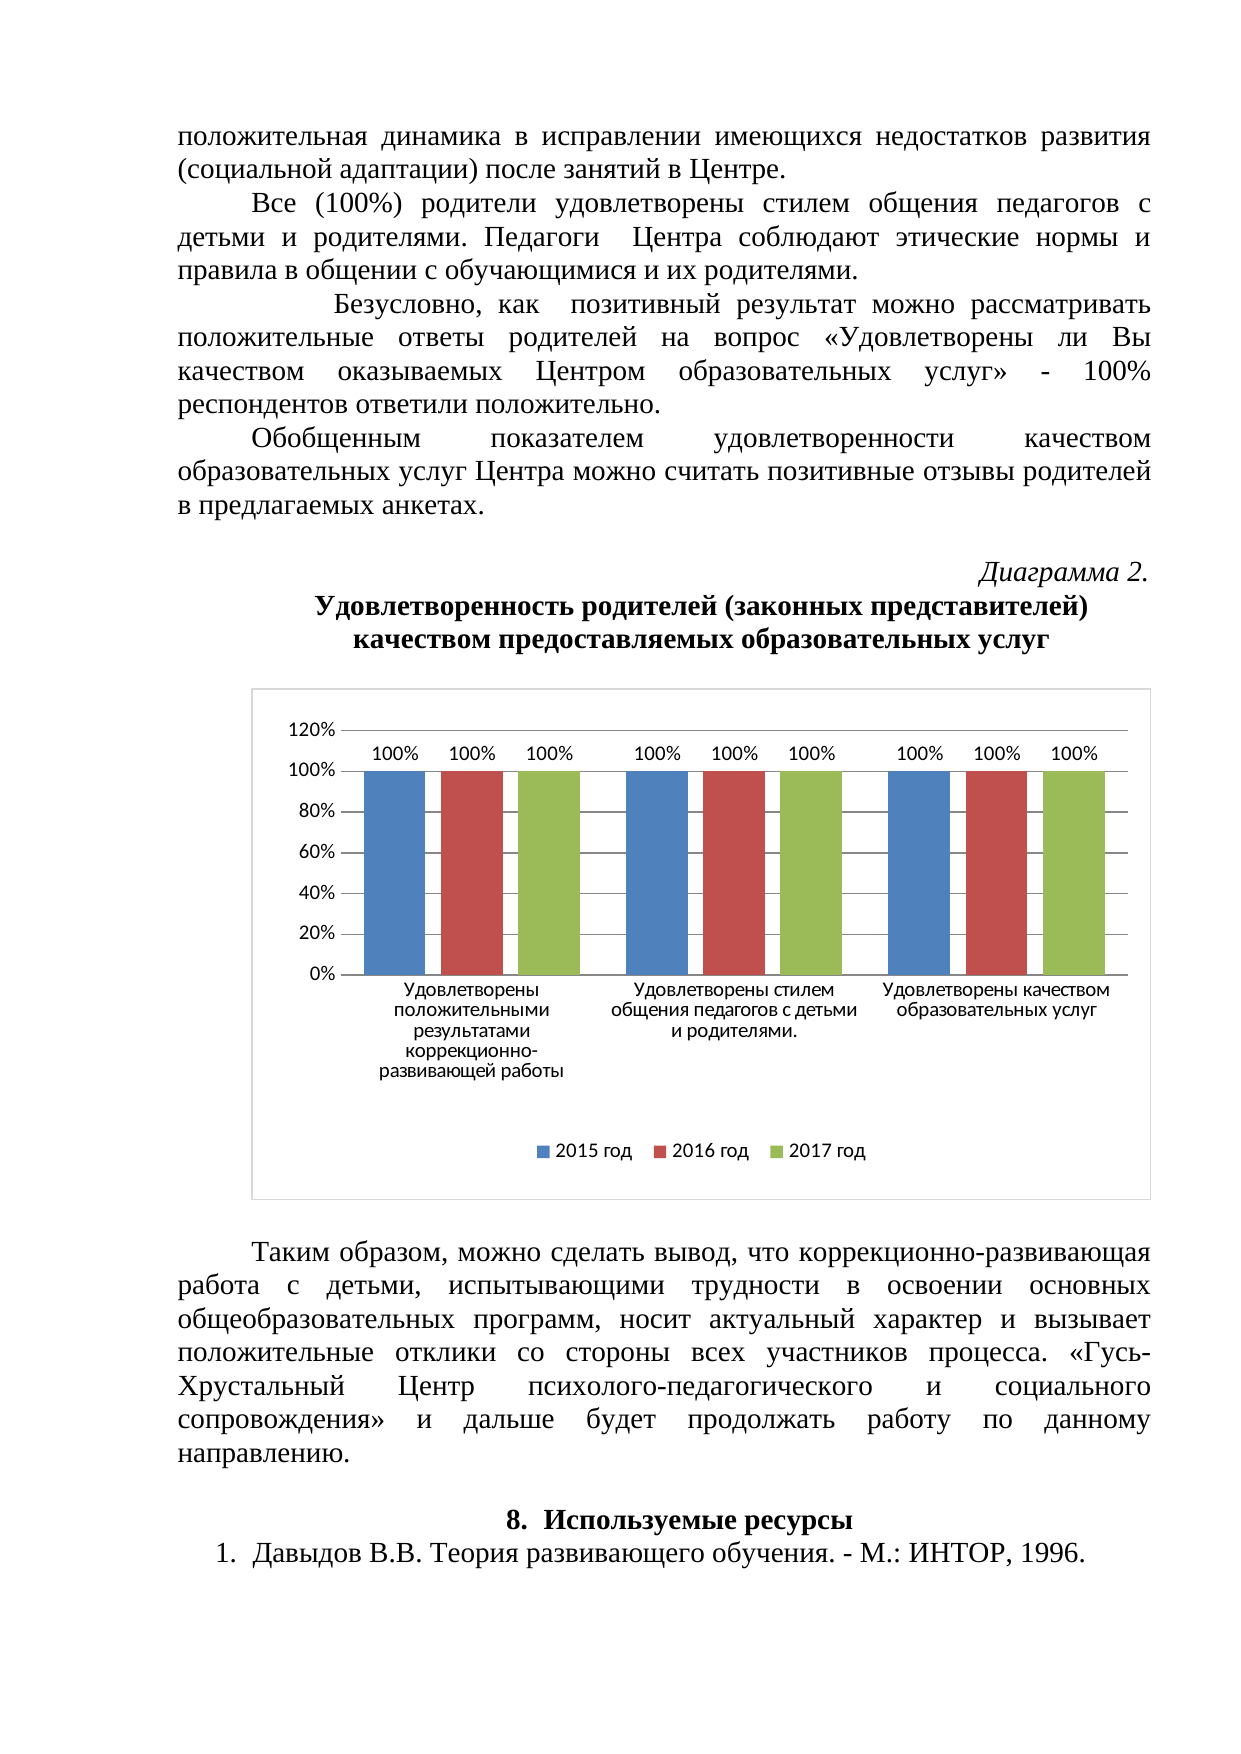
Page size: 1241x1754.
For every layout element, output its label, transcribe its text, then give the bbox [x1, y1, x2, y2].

list Давыдов В.В. Теория развивающего обучения. - М.: ИНТОР, 1996. [215, 1536, 1152, 1569]
text Диаграмма 2. [177, 554, 1152, 588]
text Безусловно, как позитивный результат можно рассматривать положительные ответы родителей на вопрос «Удовлетворены ли Вы качеством оказываемых Центром образовательных услуг» - 100% респондентов ответили положительно. [177, 286, 1152, 420]
text Все (100%) родители удовлетворены стилем общения педагогов с детьми и родителями. Педагоги Центра соблюдают этические нормы и правила в общении с обучающимися и их родителями. [177, 185, 1152, 286]
text Удовлетворенность родителей (законных представителей) [177, 588, 1152, 621]
list Используемые ресурсы [207, 1502, 1152, 1536]
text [177, 118, 1152, 185]
text Таким образом, можно сделать вывод, что коррекционно-развивающая работа с детьми, испытывающими трудности в освоении основных общеобразовательных программ, носит актуальный характер и вызывает положительные отклики со стороны всех участников процесса. «Гусь-Хрустальный Центр психолого-педагогического и социального сопровождения» и дальше будет продолжать работу по данному направлению. [177, 1234, 1152, 1468]
text качеством предоставляемых образовательных услуг [177, 621, 1152, 655]
text Обобщенным показателем удовлетворенности качеством образовательных услуг Центра можно считать позитивные отзывы родителей в предлагаемых анкетах. [177, 420, 1152, 521]
